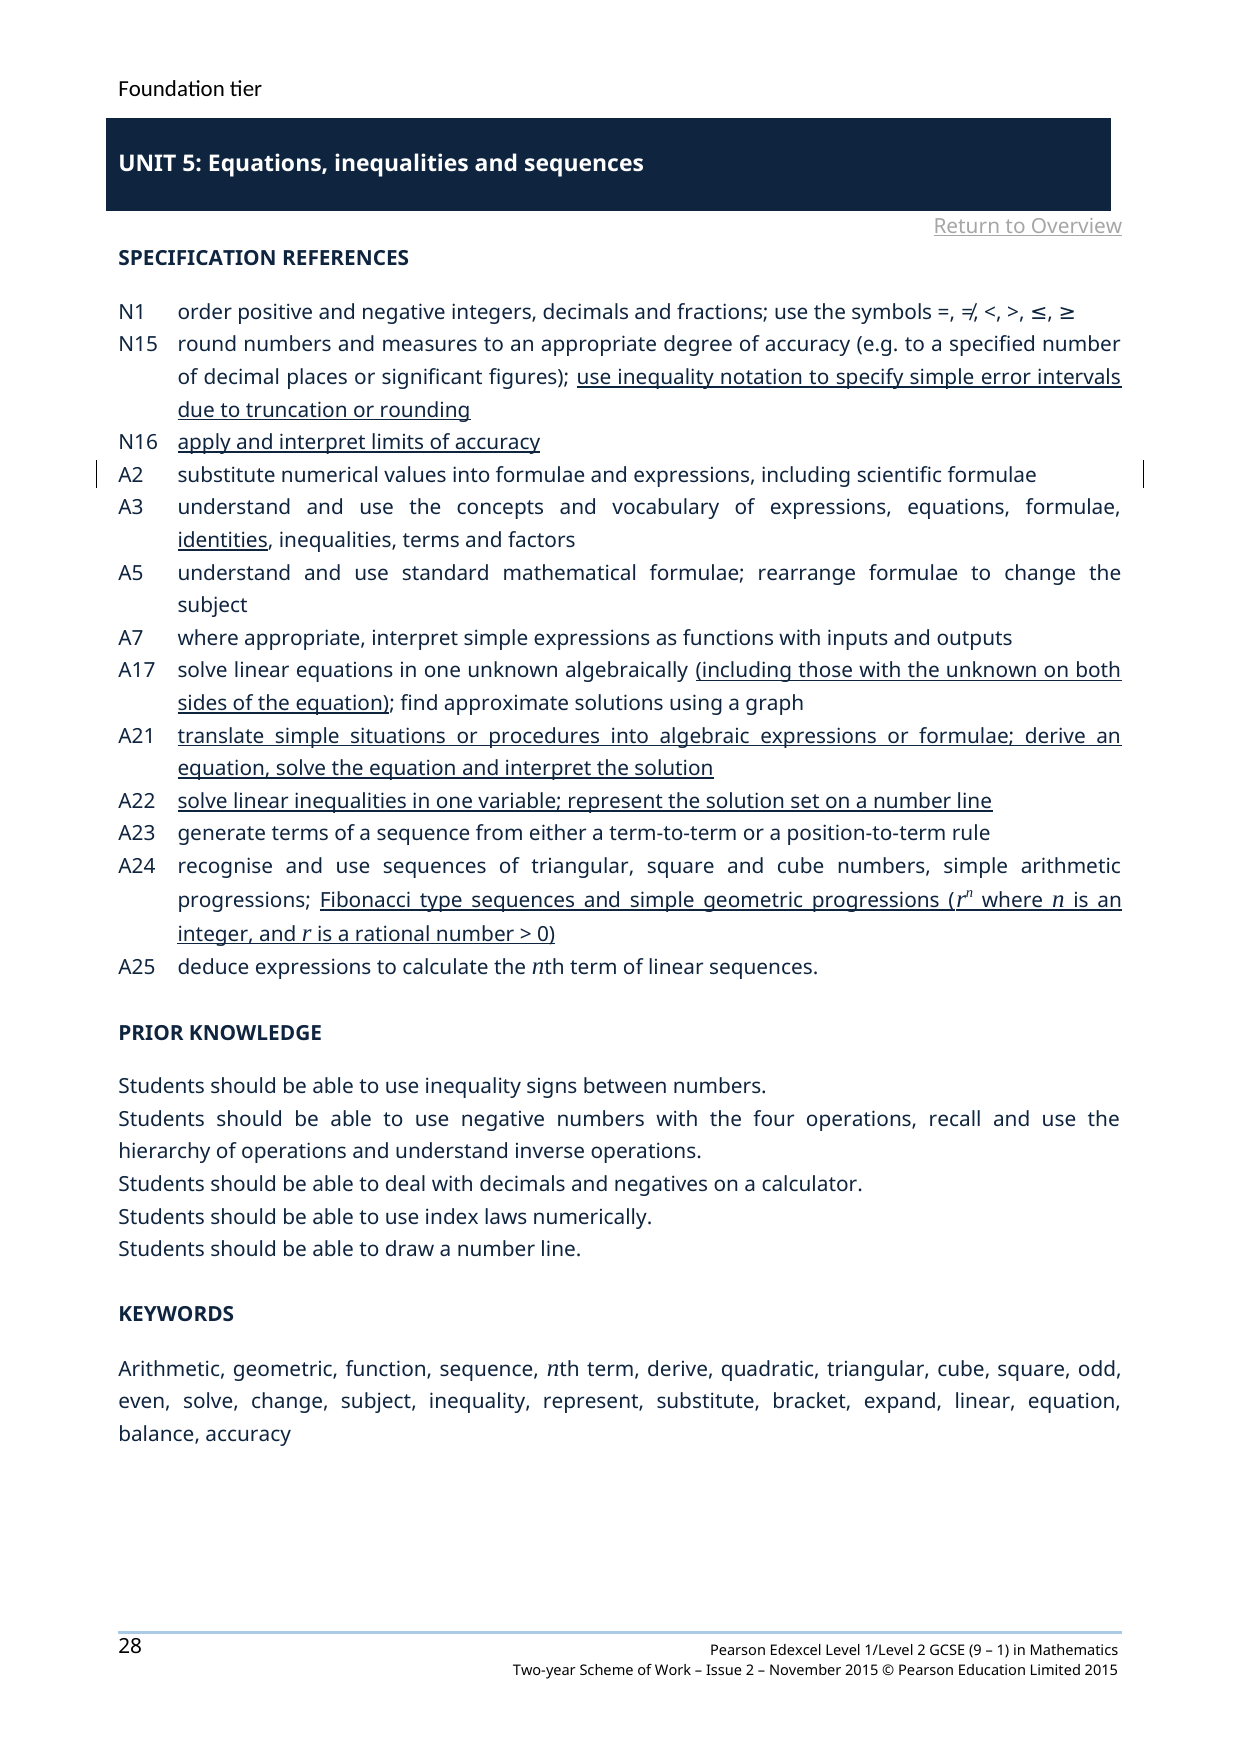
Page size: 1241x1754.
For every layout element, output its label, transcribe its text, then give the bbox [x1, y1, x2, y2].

text Students should be able to use index laws numerically. [118, 1202, 1122, 1230]
text Students should be able to draw a number line. [118, 1234, 1122, 1263]
text PRIOR KNOWLEDGE [118, 1018, 1122, 1046]
text A5 understand and use standard mathematical formulae; rearrange formulae to change the subject [118, 558, 1122, 619]
text A17 solve linear equations in one unknown algebraically (including those with the unknown on both sides of the equation); find approximate solutions using a graph [118, 656, 1122, 717]
text A25 deduce expressions to calculate the nth term of linear sequences. [118, 951, 1122, 981]
text A7 where appropriate, interpret simple expressions as functions with inputs and outputs [118, 623, 1122, 651]
text A22 solve linear inequalities in one variable; represent the solution set on a number line [118, 786, 1122, 814]
text Arithmetic, geometric, function, sequence, nth term, derive, quadratic, triangular, cube, square, odd, even, solve, change, subject, inequality, represent, substitute, bracket, expand, linear, equation, balance, accuracy [118, 1353, 1122, 1448]
text Students should be able to use inequality signs between numbers. [118, 1071, 1122, 1100]
text Students should be able to deal with decimals and negatives on a calculator. [118, 1169, 1122, 1198]
text A23 generate terms of a sequence from either a term-to-term or a position-to-term rule [118, 818, 1122, 847]
text N15 round numbers and measures to an appropriate degree of accuracy (e.g. to a specified number of decimal places or significant figures); use inequality notation to specify simple error intervals due to truncation or rounding [118, 329, 1122, 423]
text Students should be able to use negative numbers with the four operations, recall and use the hierarchy of operations and understand inverse operations. [118, 1104, 1122, 1165]
text SPECIFICATION REFERENCES [118, 243, 1122, 272]
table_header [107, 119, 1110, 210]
text N16 apply and interpret limits of accuracy [118, 427, 1122, 456]
text A21 translate simple situations or procedures into algebraic expressions or formulae; derive an equation, solve the equation and interpret the solution [118, 721, 1122, 782]
text A24 recognise and use sequences of triangular, square and cube numbers, simple arithmetic progressions; Fibonacci type sequences and simple geometric progressions (rn where n is an integer, and r is a rational number > 0) [118, 851, 1122, 947]
text Return to Overview [118, 211, 1122, 239]
text A2 substitute numerical values into formulae and expressions, including scientific formulae [97, 460, 1143, 488]
text KEYWORDS [118, 1299, 1122, 1328]
text A3 understand and use the concepts and vocabulary of expressions, equations, formulae, identities, inequalities, terms and factors [118, 492, 1122, 553]
text N1 order positive and negative integers, decimals and fractions; use the symbols =, ≠, <, >, ≤, ≥ [118, 297, 1122, 325]
